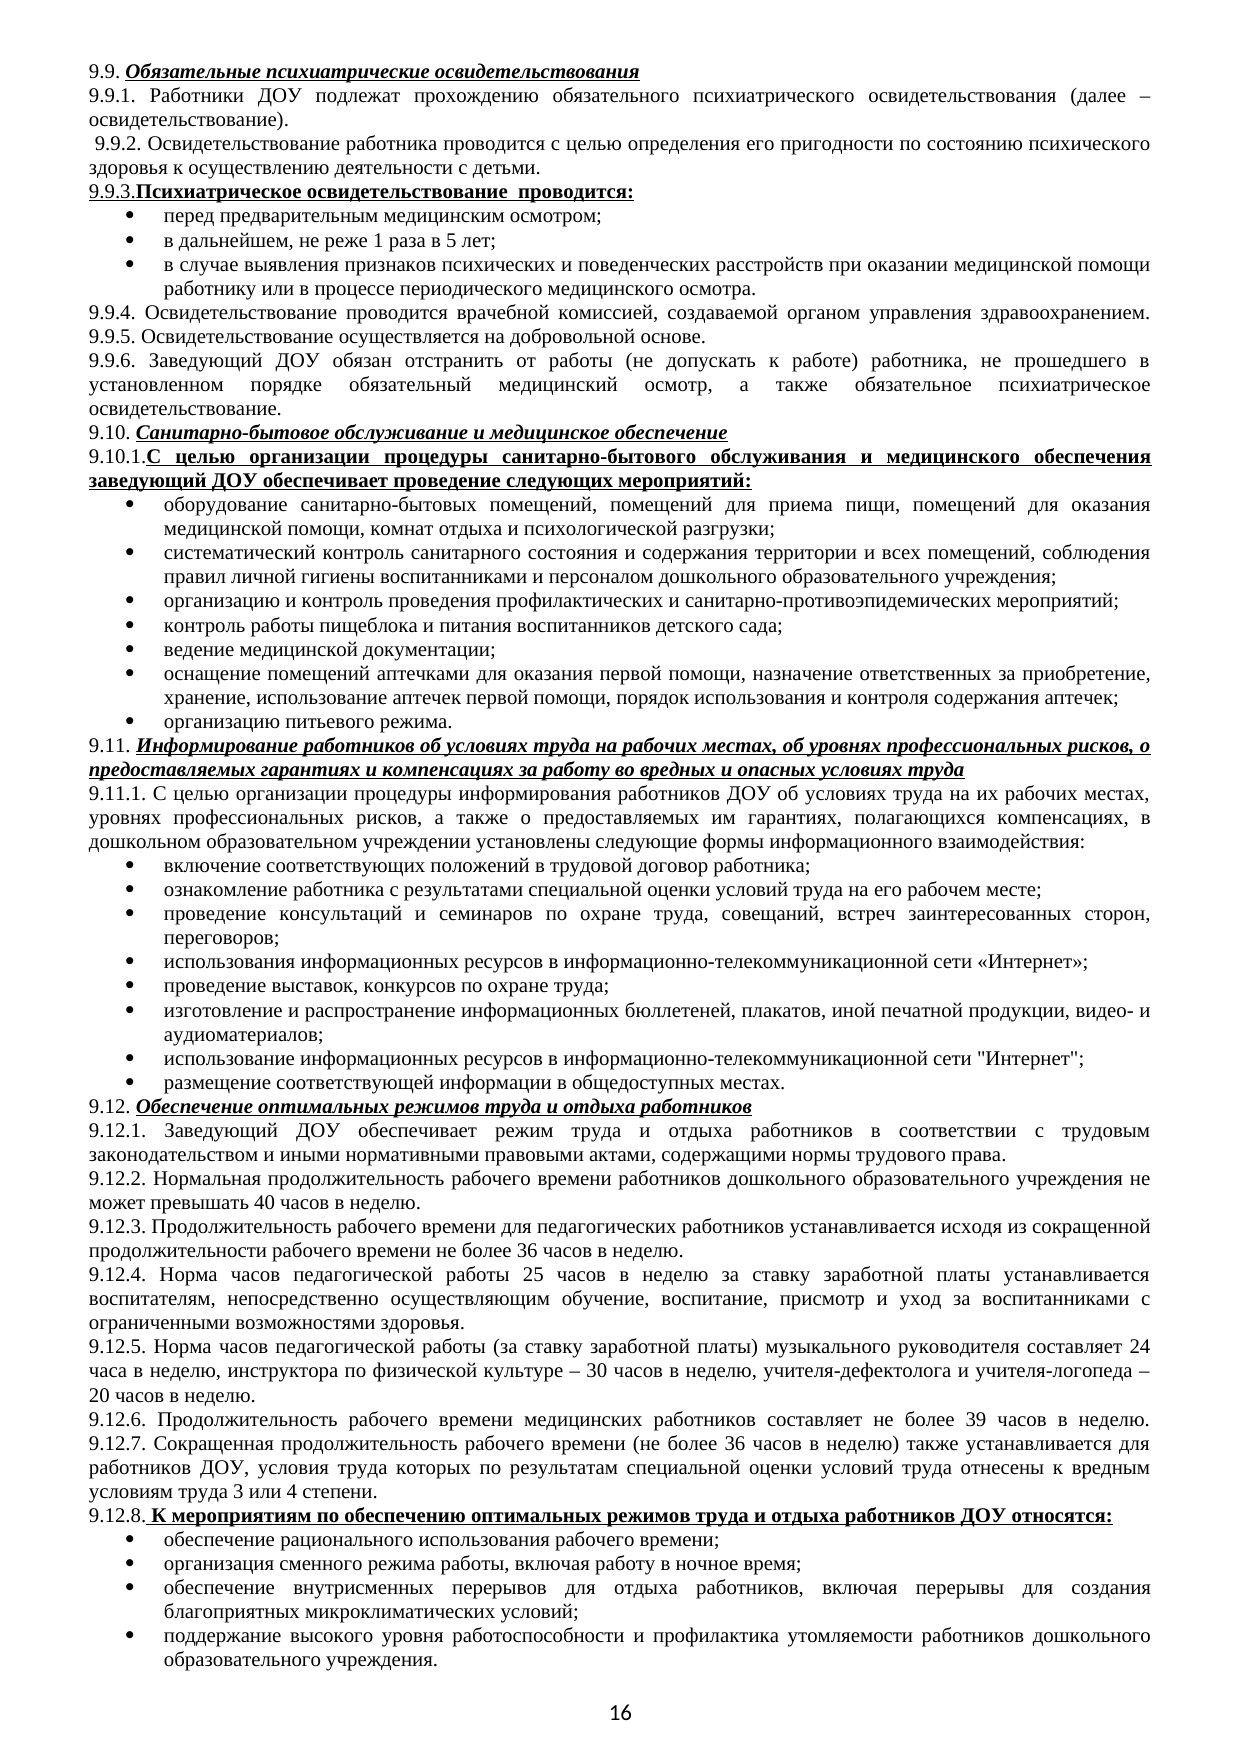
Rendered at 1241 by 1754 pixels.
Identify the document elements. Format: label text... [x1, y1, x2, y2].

list в случае выявления признаков психических и поведенческих расстройств при оказании медицинской помощи работнику или в процессе периодического медицинского осмотра. [126, 252, 1152, 300]
list оборудование санитарно-бытовых помещений, помещений для приема пищи, помещений для оказания медицинской помощи, комнат отдыха и психологической разгрузки; [126, 492, 1152, 540]
list организация сменного режима работы, включая работу в ночное время; [126, 1551, 1152, 1575]
list размещение соответствующей информации в общедоступных местах. [126, 1070, 1152, 1094]
text 9.9.2. Освидетельствование работника проводится с целью определения его пригодности по состоянию психического здоровья к осуществлению деятельности с детьми. [89, 131, 1152, 179]
text 9.12. Обеспечение оптимальных режимов труда и отдыха работников [89, 1094, 1152, 1118]
text 9.9.3.Психиатрическое освидетельствование проводится: [89, 179, 1152, 203]
text 9.9.1. Работники ДОУ подлежат прохождению обязательного психиатрического освидетельствования (далее – освидетельствование). [89, 83, 1152, 131]
list систематический контроль санитарного состояния и содержания территории и всех помещений, соблюдения правил личной гигиены воспитанниками и персоналом дошкольного образовательного учреждения; [126, 540, 1152, 588]
text 9.9.6. Заведующий ДОУ обязан отстранить от работы (не допускать к работе) работника, не прошедшего в установленном порядке обязательный медицинский осмотр, а также обязательное психиатрическое освидетельствование. [89, 348, 1152, 420]
text 9.10.1.С целью организации процедуры санитарно-бытового обслуживания и медицинского обеспечения заведующий ДОУ обеспечивает проведение следующих мероприятий: [89, 444, 1152, 492]
list организацию и контроль проведения профилактических и санитарно-противоэпидемических мероприятий; [126, 588, 1152, 612]
text 9.12.6. Продолжительность рабочего времени медицинских работников составляет не более 39 часов в неделю. 9.12.7. Сокращенная продолжительность рабочего времени (не более 36 часов в неделю) также устанавливается для работников ДОУ, условия труда которых по результатам специальной оценки условий труда отнесены к вредным условиям труда 3 или 4 степени. [89, 1407, 1152, 1503]
text 9.12.2. Нормальная продолжительность рабочего времени работников дошкольного образовательного учреждения не может превышать 40 часов в неделю. [89, 1166, 1152, 1214]
text 9.12.1. Заведующий ДОУ обеспечивает режим труда и отдыха работников в соответствии с трудовым законодательством и иными нормативными правовыми актами, содержащими нормы трудового права. [89, 1118, 1152, 1166]
list контроль работы пищеблока и питания воспитанников детского сада; [126, 612, 1152, 637]
list проведение консультаций и семинаров по охране труда, совещаний, встреч заинтересованных сторон, переговоров; [126, 901, 1152, 949]
list поддержание высокого уровня работоспособности и профилактика утомляемости работников дошкольного образовательного учреждения. [126, 1623, 1152, 1671]
list включение соответствующих положений в трудовой договор работника; [126, 853, 1152, 877]
text 9.12.3. Продолжительность рабочего времени для педагогических работников устанавливается исходя из сокращенной продолжительности рабочего времени не более 36 часов в неделю. [89, 1214, 1152, 1262]
list использования информационных ресурсов в информационно-телекоммуникационной сети «Интернет»; [126, 949, 1152, 973]
list обеспечение внутрисменных перерывов для отдыха работников, включая перерывы для создания благоприятных микроклиматических условий; [126, 1575, 1152, 1623]
list ведение медицинской документации; [126, 637, 1152, 661]
list обеспечение рационального использования рабочего времени; [126, 1527, 1152, 1551]
text 9.11. Информирование работников об условиях труда на рабочих местах, об уровнях профессиональных рисков, о предоставляемых гарантиях и компенсациях за работу во вредных и опасных условиях труда [89, 733, 1152, 781]
text 9.12.5. Норма часов педагогической работы (за ставку заработной платы) музыкального руководителя составляет 24 часа в неделю, инструктора по физической культуре – 30 часов в неделю, учителя-дефектолога и учителя-логопеда – 20 часов в неделю. [89, 1334, 1152, 1407]
list организацию питьевого режима. [126, 709, 1152, 733]
list оснащение помещений аптечками для оказания первой помощи, назначение ответственных за приобретение, хранение, использование аптечек первой помощи, порядок использования и контроля содержания аптечек; [126, 661, 1152, 709]
list проведение выставок, конкурсов по охране труда; [126, 973, 1152, 997]
text 9.12.4. Норма часов педагогической работы 25 часов в неделю за ставку заработной платы устанавливается воспитателям, непосредственно осуществляющим обучение, воспитание, присмотр и уход за воспитанниками с ограниченными возможностями здоровья. [89, 1262, 1152, 1334]
list изготовление и распространение информационных бюллетеней, плакатов, иной печатной продукции, видео- и аудиоматериалов; [126, 997, 1152, 1046]
list ознакомление работника с результатами специальной оценки условий труда на его рабочем месте; [126, 877, 1152, 901]
text 9.9. Обязательные психиатрические освидетельствования [89, 59, 1152, 83]
text 9.12.8. К мероприятиям по обеспечению оптимальных режимов труда и отдыха работников ДОУ относятся: [89, 1503, 1152, 1527]
list в дальнейшем, не реже 1 раза в 5 лет; [126, 227, 1152, 252]
list использование информационных ресурсов в информационно-телекоммуникационной сети "Интернет"; [126, 1046, 1152, 1070]
text 9.9.4. Освидетельствование проводится врачебной комиссией, создаваемой органом управления здравоохранением. 9.9.5. Освидетельствование осуществляется на добровольной основе. [89, 300, 1152, 348]
text 9.10. Санитарно-бытовое обслуживание и медицинское обеспечение [89, 420, 1152, 444]
text 9.11.1. С целью организации процедуры информирования работников ДОУ об условиях труда на их рабочих местах, уровнях профессиональных рисков, а также о предоставляемых им гарантиях, полагающихся компенсациях, в дошкольном образовательном учреждении установлены следующие формы информационного взаимодействия: [89, 781, 1152, 853]
list перед предварительным медицинским осмотром; [126, 203, 1152, 227]
